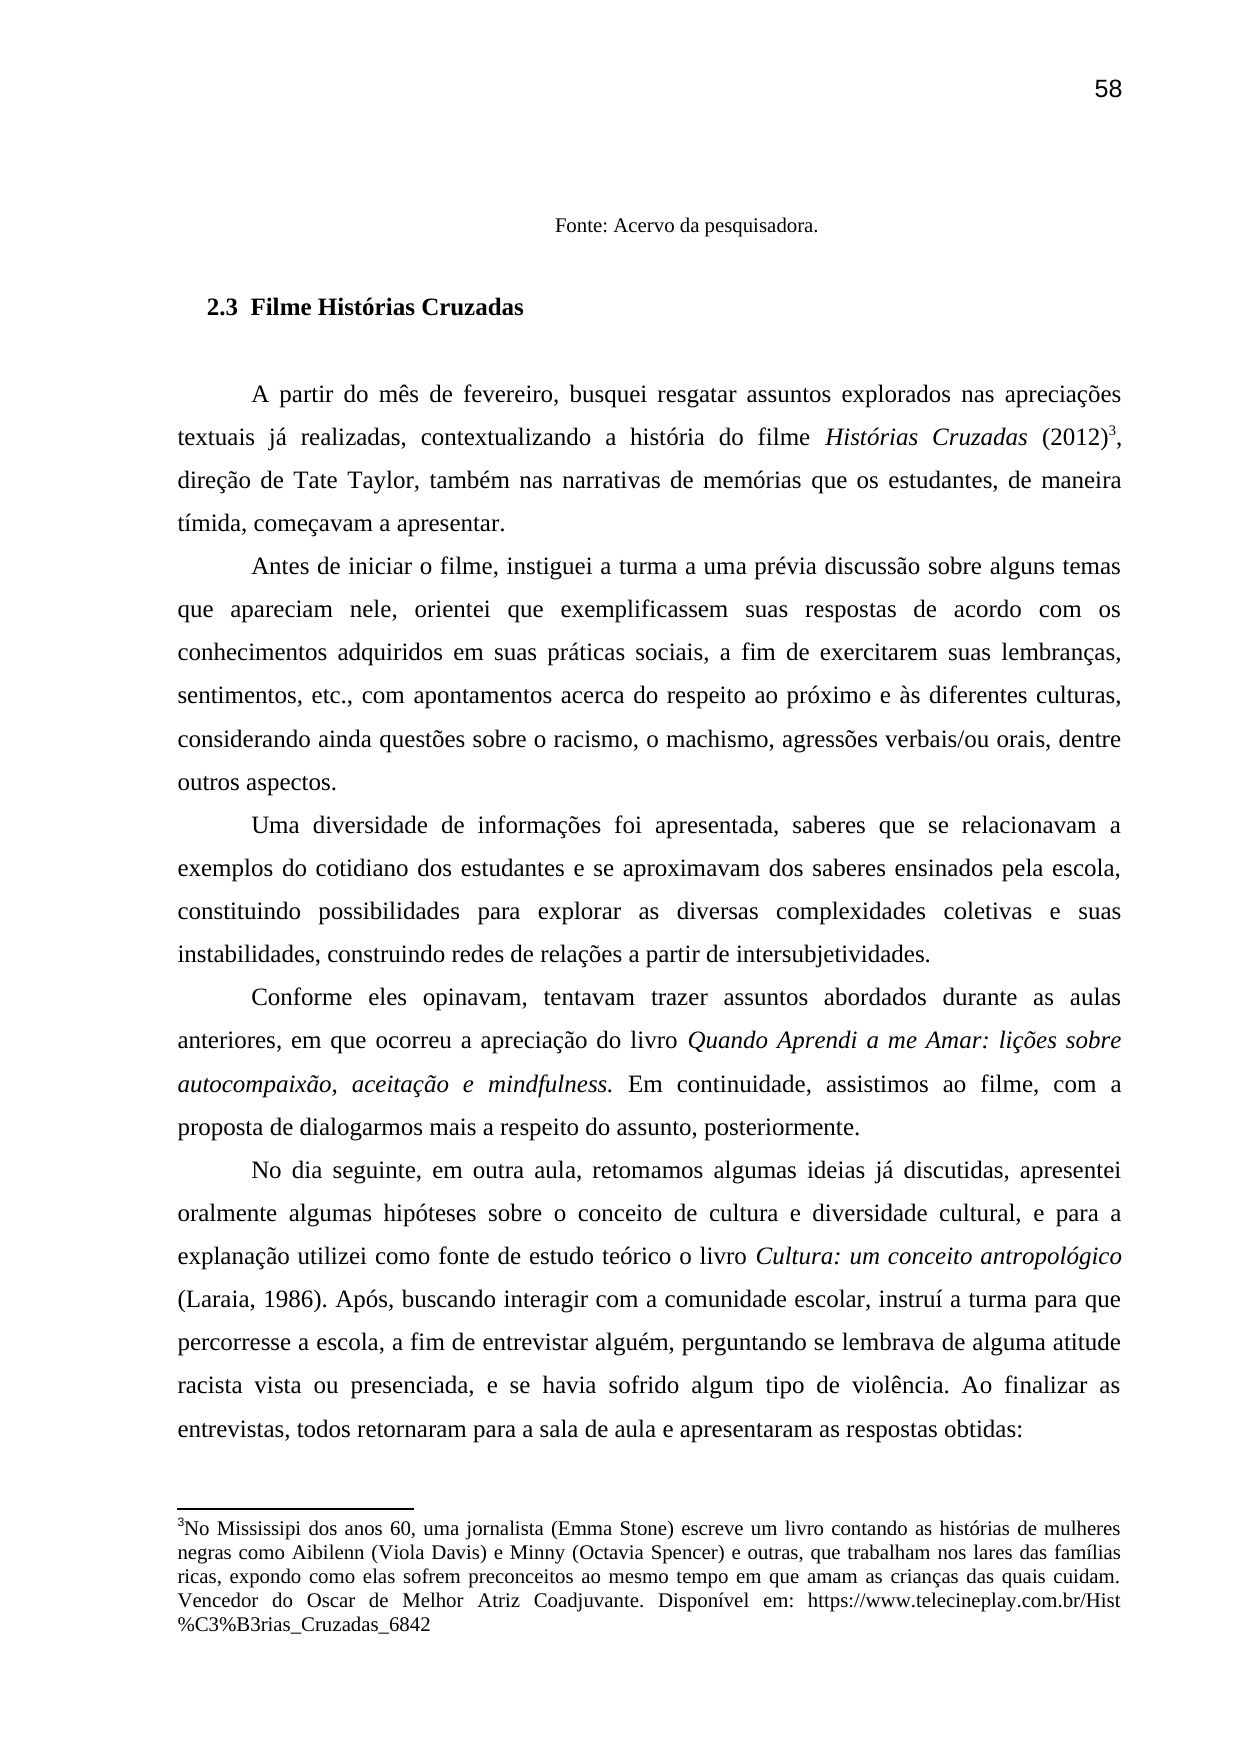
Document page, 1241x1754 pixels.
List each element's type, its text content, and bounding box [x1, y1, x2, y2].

text No dia seguinte, em outra aula, retomamos algumas ideias já discutidas, apresentei oralmente algumas hipóteses sobre o conceito de cultura e diversidade cultural, e para a explanação utilizei como fonte de estudo teórico o livro Cultura: um conceito antropológico (Laraia, 1986). Após, buscando interagir com a comunidade escolar, instruí a turma para que percorresse a escola, a fim de entrevistar alguém, perguntando se lembrava de alguma atitude racista vista ou presenciada, e se havia sofrido algum tipo de violência. Ao finalizar as entrevistas, todos retornaram para a sala de aula e apresentaram as respostas obtidas: [177, 1155, 1122, 1442]
text Conforme eles opinavam, tentavam trazer assuntos abordados durante as aulas anteriores, em que ocorreu a apreciação do livro Quando Aprendi a me Amar: lições sobre autocompaixão, aceitação e mindfulness. Em continuidade, assistimos ao filme, com a proposta de dialogarmos mais a respeito do assunto, posteriormente. [177, 982, 1122, 1141]
text Uma diversidade de informações foi apresentada, saberes que se relacionavam a exemplos do cotidiano dos estudantes e se aproximavam dos saberes ensinados pela escola, constituindo possibilidades para explorar as diversas complexidades coletivas e suas instabilidades, construindo redes de relações a partir de intersubjetividades. [177, 810, 1122, 968]
text Fonte: Acervo da pesquisadora. [177, 213, 1122, 237]
text A partir do mês de fevereiro, busquei resgatar assuntos explorados nas apreciações textuais já realizadas, contextualizando a história do filme Histórias Cruzadas (2012), direção de Tate Taylor, também nas narrativas de memórias que os estudantes, de maneira tímida, começavam a apresentar. [177, 379, 1122, 537]
subtitle Filme Histórias Cruzadas [207, 292, 1122, 321]
text Antes de iniciar o filme, instiguei a turma a uma prévia discussão sobre alguns temas que apareciam nele, orientei que exemplificassem suas respostas de acordo com os conhecimentos adquiridos em suas práticas sociais, a fim de exercitarem suas lembranças, sentimentos, etc., com apontamentos acerca do respeito ao próximo e às diferentes culturas, considerando ainda questões sobre o racismo, o machismo, agressões verbais/ou orais, dentre outros aspectos. [177, 551, 1122, 796]
